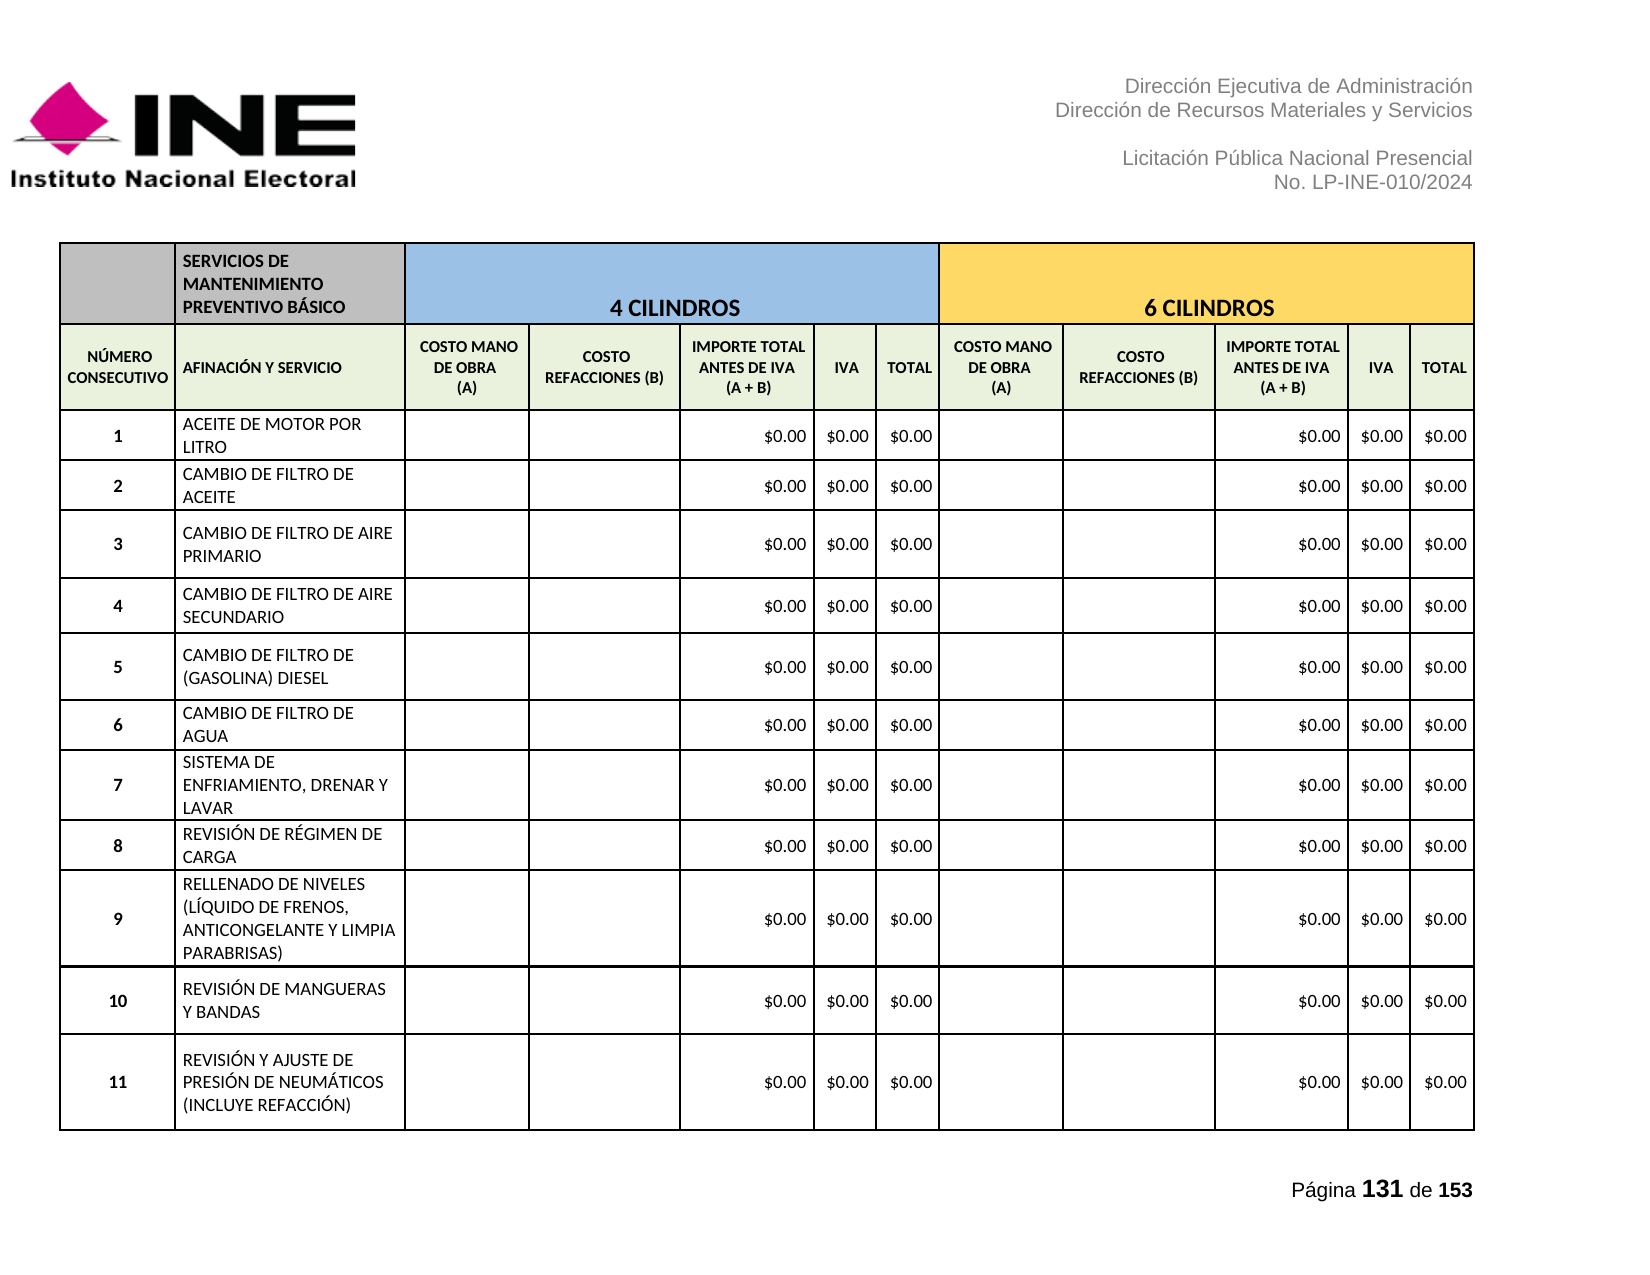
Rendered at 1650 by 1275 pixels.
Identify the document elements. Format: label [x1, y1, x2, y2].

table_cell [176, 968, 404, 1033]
picture [11, 82, 356, 187]
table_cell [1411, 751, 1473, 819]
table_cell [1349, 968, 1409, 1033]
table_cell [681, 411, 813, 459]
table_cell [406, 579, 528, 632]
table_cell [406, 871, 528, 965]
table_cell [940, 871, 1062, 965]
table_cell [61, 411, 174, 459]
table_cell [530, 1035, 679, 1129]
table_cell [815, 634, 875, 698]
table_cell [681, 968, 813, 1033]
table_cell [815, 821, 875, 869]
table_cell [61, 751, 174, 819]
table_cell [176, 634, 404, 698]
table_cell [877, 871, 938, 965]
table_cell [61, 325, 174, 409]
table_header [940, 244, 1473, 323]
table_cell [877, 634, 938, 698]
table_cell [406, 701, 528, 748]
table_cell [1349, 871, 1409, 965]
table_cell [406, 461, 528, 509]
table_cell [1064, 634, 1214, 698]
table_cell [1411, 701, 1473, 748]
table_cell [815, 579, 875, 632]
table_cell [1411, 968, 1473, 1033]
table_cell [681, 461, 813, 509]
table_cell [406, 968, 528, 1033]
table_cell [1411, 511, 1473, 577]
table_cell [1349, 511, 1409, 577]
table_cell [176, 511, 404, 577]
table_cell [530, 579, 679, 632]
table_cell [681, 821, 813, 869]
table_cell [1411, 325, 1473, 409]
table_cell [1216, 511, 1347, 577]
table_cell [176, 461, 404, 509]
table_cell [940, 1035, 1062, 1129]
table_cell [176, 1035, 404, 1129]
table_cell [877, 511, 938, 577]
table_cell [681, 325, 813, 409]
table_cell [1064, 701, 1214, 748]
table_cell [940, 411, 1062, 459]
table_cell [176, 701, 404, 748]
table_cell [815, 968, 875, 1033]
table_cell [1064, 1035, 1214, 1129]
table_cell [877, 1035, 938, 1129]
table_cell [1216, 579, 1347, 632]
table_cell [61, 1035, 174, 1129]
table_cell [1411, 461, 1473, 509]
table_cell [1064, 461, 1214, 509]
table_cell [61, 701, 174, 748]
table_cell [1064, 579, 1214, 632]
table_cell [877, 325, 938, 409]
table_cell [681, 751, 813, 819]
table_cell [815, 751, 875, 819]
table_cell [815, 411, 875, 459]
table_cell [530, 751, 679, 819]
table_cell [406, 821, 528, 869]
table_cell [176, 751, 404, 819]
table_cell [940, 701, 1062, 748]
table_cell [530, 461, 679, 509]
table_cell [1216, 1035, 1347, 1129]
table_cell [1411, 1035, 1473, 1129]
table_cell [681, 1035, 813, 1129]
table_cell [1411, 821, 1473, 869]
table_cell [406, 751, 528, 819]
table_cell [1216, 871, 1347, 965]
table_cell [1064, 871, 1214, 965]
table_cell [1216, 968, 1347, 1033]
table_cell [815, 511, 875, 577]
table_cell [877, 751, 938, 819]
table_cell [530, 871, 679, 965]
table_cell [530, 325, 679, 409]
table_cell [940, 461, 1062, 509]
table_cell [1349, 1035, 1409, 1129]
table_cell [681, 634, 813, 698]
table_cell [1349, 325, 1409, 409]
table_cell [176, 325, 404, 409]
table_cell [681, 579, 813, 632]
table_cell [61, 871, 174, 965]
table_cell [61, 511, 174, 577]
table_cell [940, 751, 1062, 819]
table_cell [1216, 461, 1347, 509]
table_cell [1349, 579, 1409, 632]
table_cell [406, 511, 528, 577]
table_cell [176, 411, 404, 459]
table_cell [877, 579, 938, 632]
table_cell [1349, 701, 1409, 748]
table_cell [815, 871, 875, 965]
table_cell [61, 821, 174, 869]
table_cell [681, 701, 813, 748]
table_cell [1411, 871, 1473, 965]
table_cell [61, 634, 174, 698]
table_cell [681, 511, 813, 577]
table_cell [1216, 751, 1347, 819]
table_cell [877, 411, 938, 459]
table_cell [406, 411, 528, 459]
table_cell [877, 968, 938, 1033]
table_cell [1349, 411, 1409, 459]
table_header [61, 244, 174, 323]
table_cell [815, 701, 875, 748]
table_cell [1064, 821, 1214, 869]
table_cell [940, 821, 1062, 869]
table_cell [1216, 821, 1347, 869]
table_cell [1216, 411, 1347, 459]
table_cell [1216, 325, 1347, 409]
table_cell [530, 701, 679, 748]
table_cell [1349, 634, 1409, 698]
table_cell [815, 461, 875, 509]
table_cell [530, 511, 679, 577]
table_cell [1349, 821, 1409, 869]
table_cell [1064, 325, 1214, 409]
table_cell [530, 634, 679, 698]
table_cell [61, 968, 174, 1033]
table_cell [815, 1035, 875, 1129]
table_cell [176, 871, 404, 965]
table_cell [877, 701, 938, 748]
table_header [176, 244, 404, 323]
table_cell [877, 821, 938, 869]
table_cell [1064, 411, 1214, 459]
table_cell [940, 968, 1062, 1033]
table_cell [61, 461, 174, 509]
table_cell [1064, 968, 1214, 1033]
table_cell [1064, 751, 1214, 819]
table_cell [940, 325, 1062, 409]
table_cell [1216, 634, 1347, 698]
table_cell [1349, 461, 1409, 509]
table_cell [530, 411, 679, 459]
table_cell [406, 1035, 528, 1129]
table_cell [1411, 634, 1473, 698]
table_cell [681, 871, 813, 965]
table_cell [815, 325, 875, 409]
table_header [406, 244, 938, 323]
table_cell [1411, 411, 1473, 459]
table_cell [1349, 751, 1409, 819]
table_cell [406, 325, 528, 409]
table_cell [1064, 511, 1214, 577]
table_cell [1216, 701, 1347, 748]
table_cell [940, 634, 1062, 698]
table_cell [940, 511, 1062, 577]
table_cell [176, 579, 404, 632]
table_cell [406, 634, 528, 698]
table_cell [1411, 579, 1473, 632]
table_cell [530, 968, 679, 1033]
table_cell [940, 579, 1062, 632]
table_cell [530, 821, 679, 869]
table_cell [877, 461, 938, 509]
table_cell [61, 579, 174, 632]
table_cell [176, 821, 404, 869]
